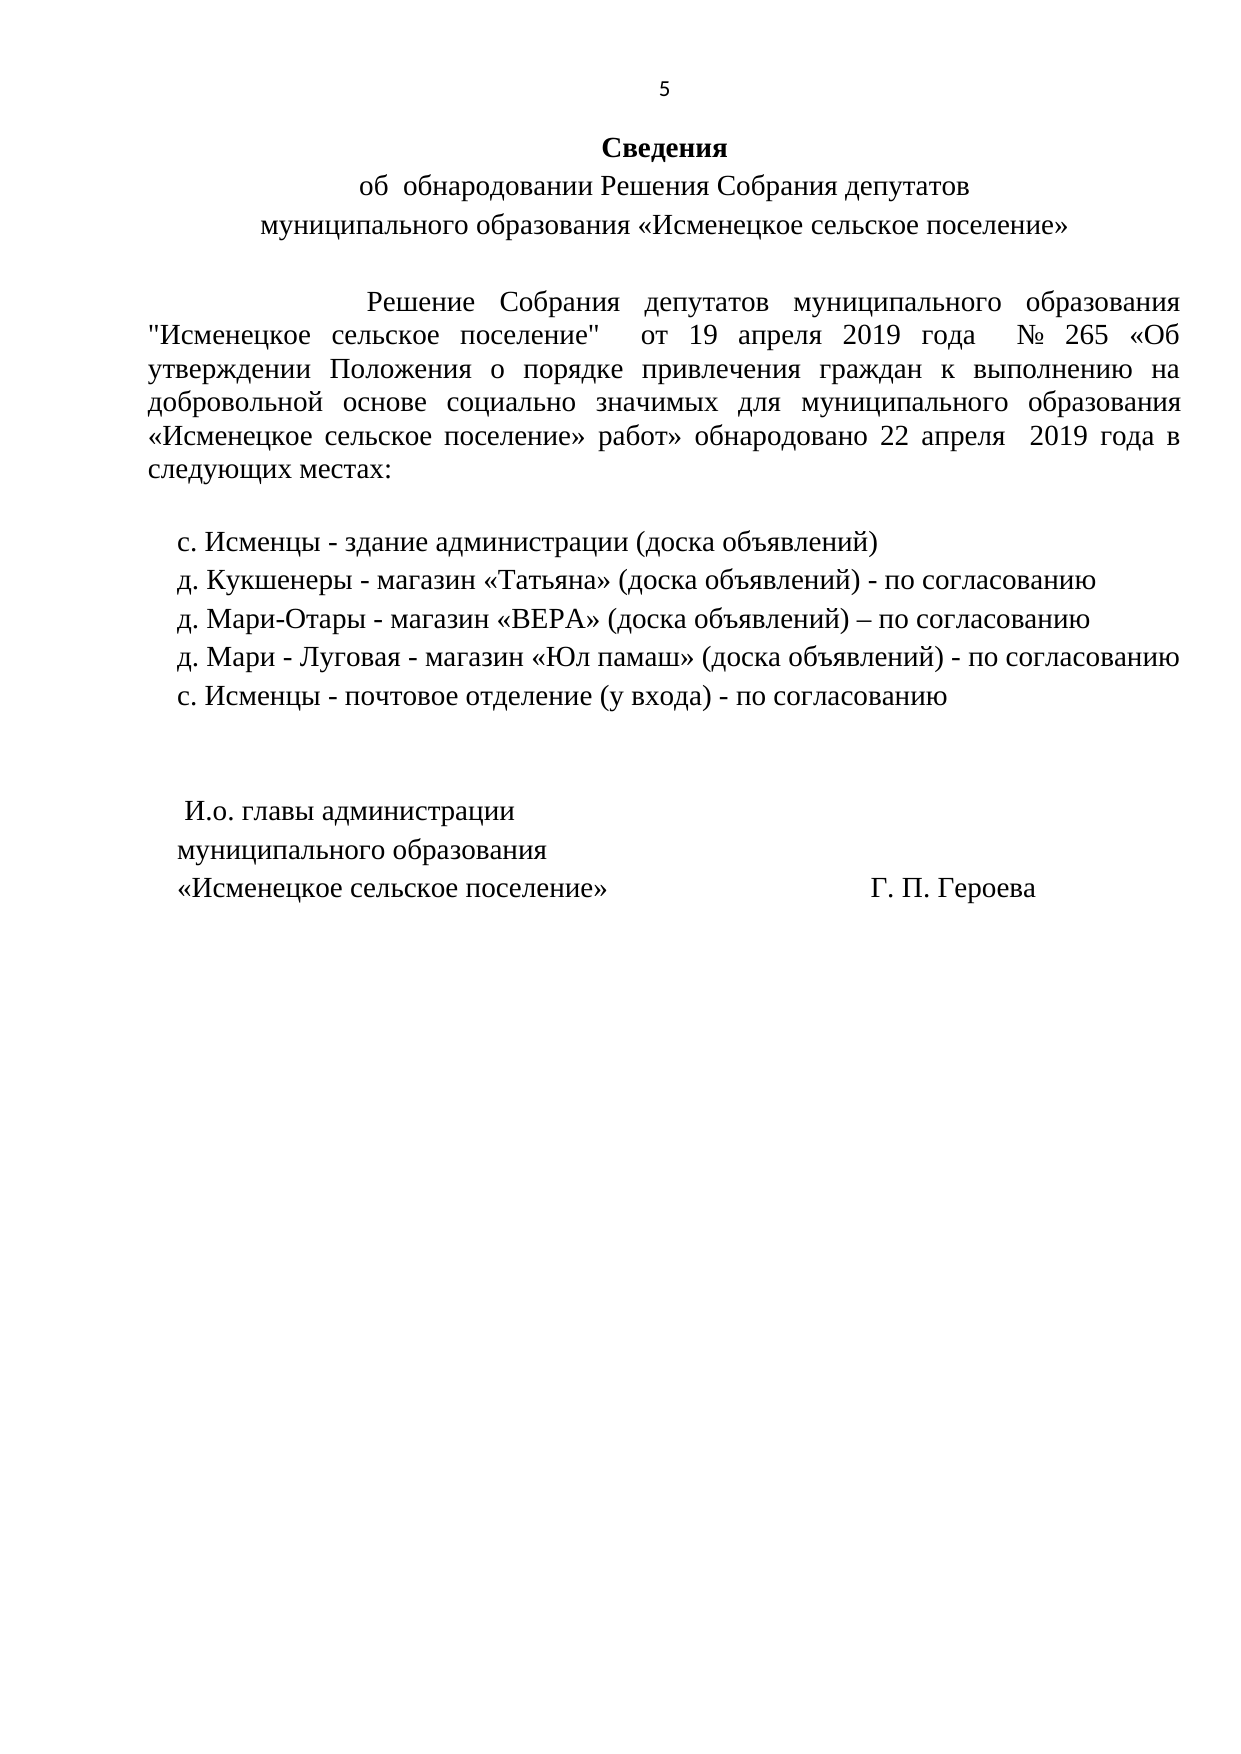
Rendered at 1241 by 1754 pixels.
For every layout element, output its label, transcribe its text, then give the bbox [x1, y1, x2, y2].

text д. Мари - Луговая - магазин «Юл памаш» (доска объявлений) - по согласованию [148, 639, 1181, 673]
text муниципального образования «Исменецкое сельское поселение» [148, 207, 1181, 240]
text об обнародовании Решения Собрания депутатов [148, 168, 1181, 202]
text с. Исменцы - почтовое отделение (у входа) - по согласованию [148, 678, 1181, 711]
text муниципального образования [148, 832, 1181, 866]
text Сведения [148, 130, 1181, 163]
text д. Кукшенеры - магазин «Татьяна» (доска объявлений) - по согласованию [148, 562, 1181, 596]
text Решение Собрания депутатов муниципального образования "Исменецкое сельское поселение" от 19 апреля 2019 года № 265 «Об утверждении Положения о порядке привлечения граждан к выполнению на добровольной основе социально значимых для муниципального образования «Исменецкое сельское поселение» работ» обнародовано 22 апреля 2019 года в следующих местах: [148, 284, 1181, 485]
text д. Мари-Отары - магазин «ВЕРА» (доска объявлений) – по согласованию [148, 601, 1181, 634]
text «Исменецкое сельское поселение» Г. П. Героева [148, 871, 1181, 904]
text И.о. главы администрации [148, 793, 1181, 827]
text с. Исменцы - здание администрации (доска объявлений) [148, 524, 1181, 557]
